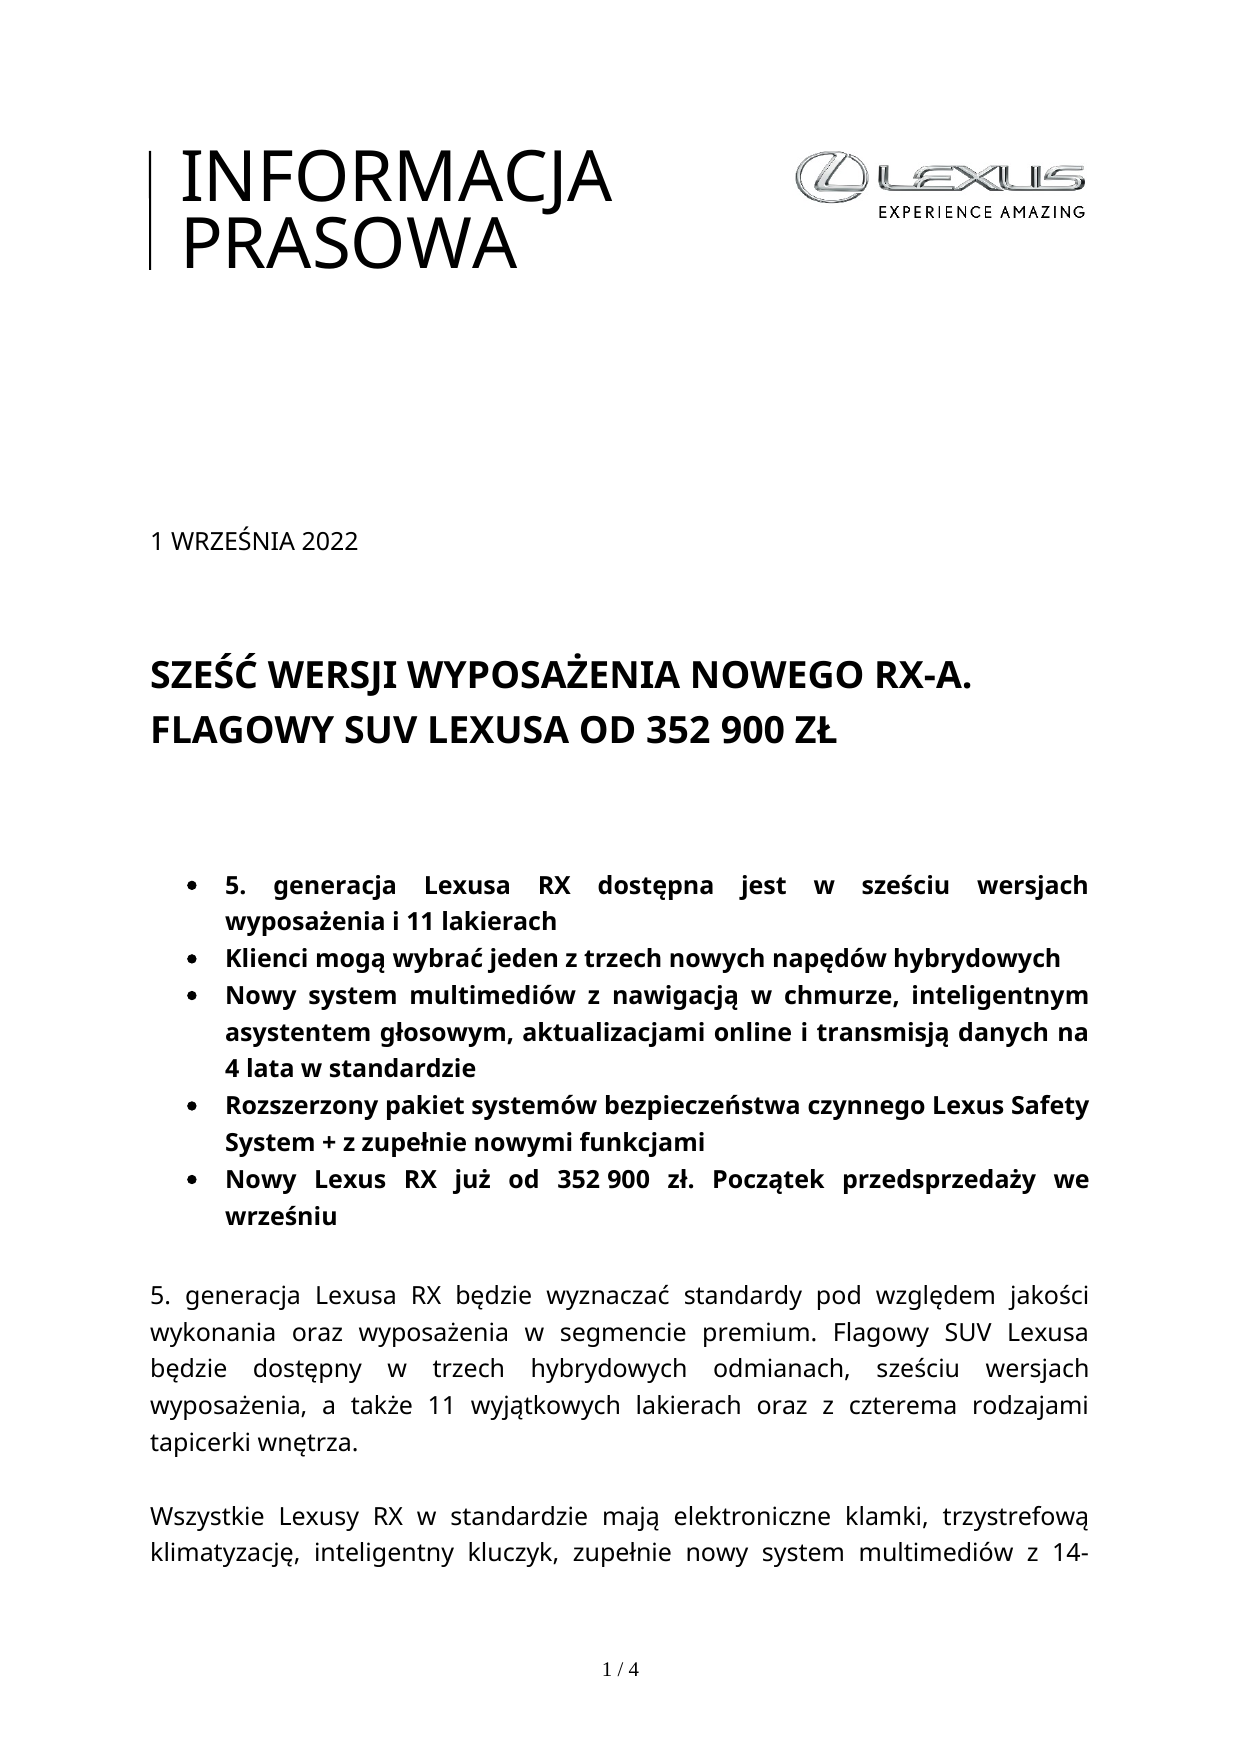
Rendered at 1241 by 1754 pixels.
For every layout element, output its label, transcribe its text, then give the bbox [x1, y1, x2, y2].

list 5. generacja Lexusa RX dostępna jest w sześciu wersjach wyposażenia i 11 lakierach [187, 867, 1090, 938]
list Rozszerzony pakiet systemów bezpieczeństwa czynnego Lexus Safety System + z zupełnie nowymi funkcjami [187, 1088, 1090, 1159]
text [150, 1498, 1090, 1569]
text SZEŚĆ WERSJI WYPOSAŻENIA NOWEGO RX-A. FLAGOWY SUV LEXUSA OD 352 900 ZŁ [150, 648, 1090, 755]
list Nowy Lexus RX już od 352 900 zł. Początek przedsprzedaży we wrześniu [187, 1161, 1090, 1232]
text 1 WRZEŚNIA 2022 [150, 523, 1086, 557]
list Klienci mogą wybrać jeden z trzech nowych napędów hybrydowych [187, 941, 1090, 975]
picture [770, 141, 1110, 243]
text 5. generacja Lexusa RX będzie wyznaczać standardy pod względem jakości wykonania oraz wyposażenia w segmencie premium. Flagowy SUV Lexusa będzie dostępny w trzech hybrydowych odmianach, sześciu wersjach wyposażenia, a także 11 wyjątkowych lakierach oraz z czterema rodzajami tapicerki wnętrza. [150, 1278, 1090, 1459]
list Nowy system multimediów z nawigacją w chmurze, inteligentnym asystentem głosowym, aktualizacjami online i transmisją danych na 4 lata w standardzie [187, 978, 1090, 1085]
